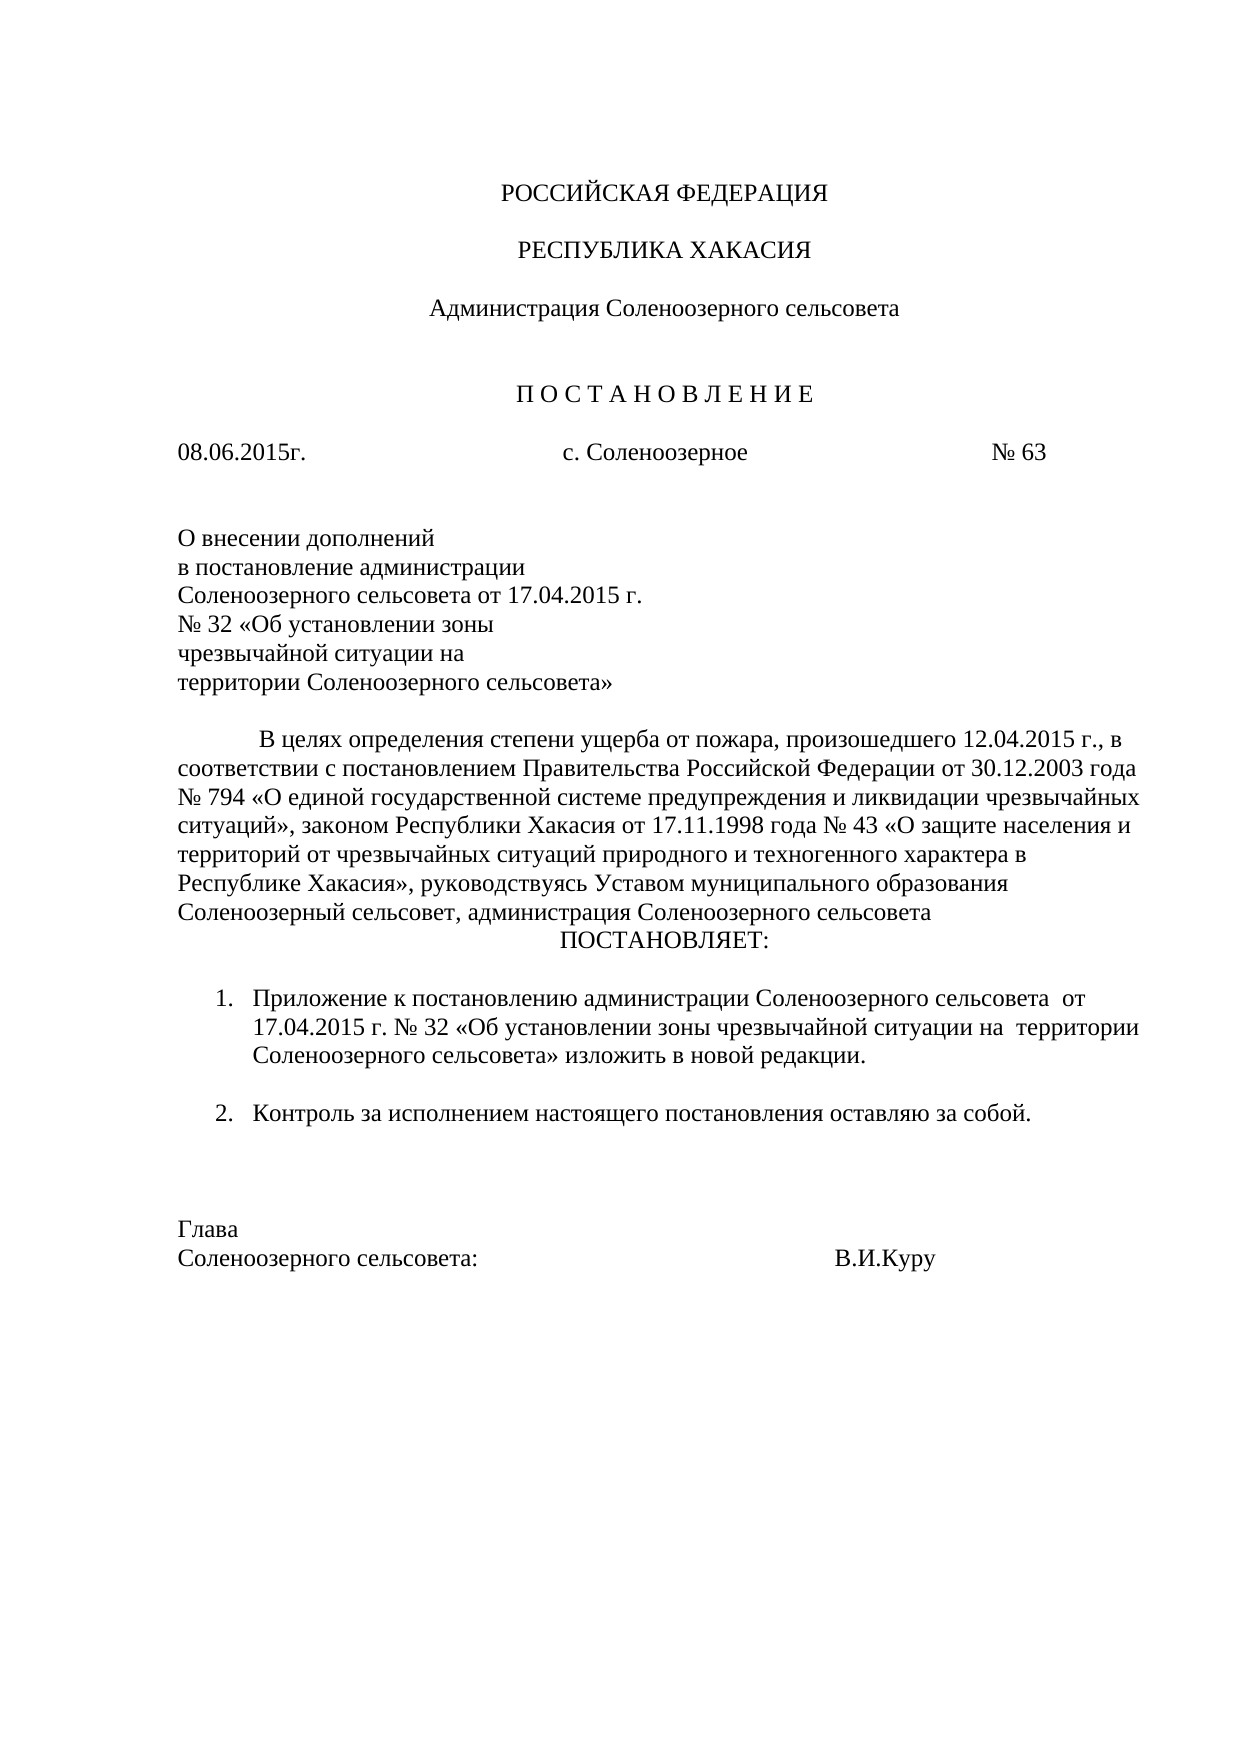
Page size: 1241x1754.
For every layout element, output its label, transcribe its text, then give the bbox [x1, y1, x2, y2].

text РОССИЙСКАЯ ФЕДЕРАЦИЯ [177, 178, 1152, 207]
text Соленоозерного сельсовета от 17.04.2015 г. [177, 581, 1152, 609]
text № 32 «Об установлении зоны [177, 609, 1152, 638]
text чрезвычайной ситуации на [177, 638, 1152, 667]
list Контроль за исполнением настоящего постановления оставляю за собой. [215, 1098, 1152, 1127]
text Соленоозерного сельсовета: В.И.Куру [177, 1243, 1152, 1271]
list Приложение к постановлению администрации Соленоозерного сельсовета от 17.04.2015 г. № 32 «Об установлении зоны чрезвычайной ситуации на территории Соленоозерного сельсовета» изложить в новой редакции. [215, 983, 1152, 1069]
text Глава [177, 1214, 1152, 1243]
text ПОСТАНОВЛЯЕТ: [177, 926, 1152, 954]
text П О С Т А Н О В Л Е Н И Е [177, 379, 1152, 408]
text В целях определения степени ущерба от пожара, произошедшего 12.04.2015 г., в соответствии с постановлением Правительства Российской Федерации от 30.12.2003 года № 794 «О единой государственной системе предупреждения и ликвидации чрезвычайных ситуаций», законом Республики Хакасия от 17.11.1998 года № 43 «О защите населения и территорий от чрезвычайных ситуаций природного и техногенного характера в Республике Хакасия», руководствуясь Уставом муниципального образования Соленоозерный сельсовет, администрация Соленоозерного сельсовета [177, 724, 1152, 926]
text 08.06.2015г. с. Соленоозерное № 63 [177, 437, 1152, 466]
text в постановление администрации [177, 552, 1152, 581]
text О внесении дополнений [177, 523, 1152, 552]
text РЕСПУБЛИКА ХАКАСИЯ [177, 236, 1152, 264]
text Администрация Соленоозерного сельсовета [177, 293, 1152, 322]
text территории Соленоозерного сельсовета» [177, 667, 1152, 696]
